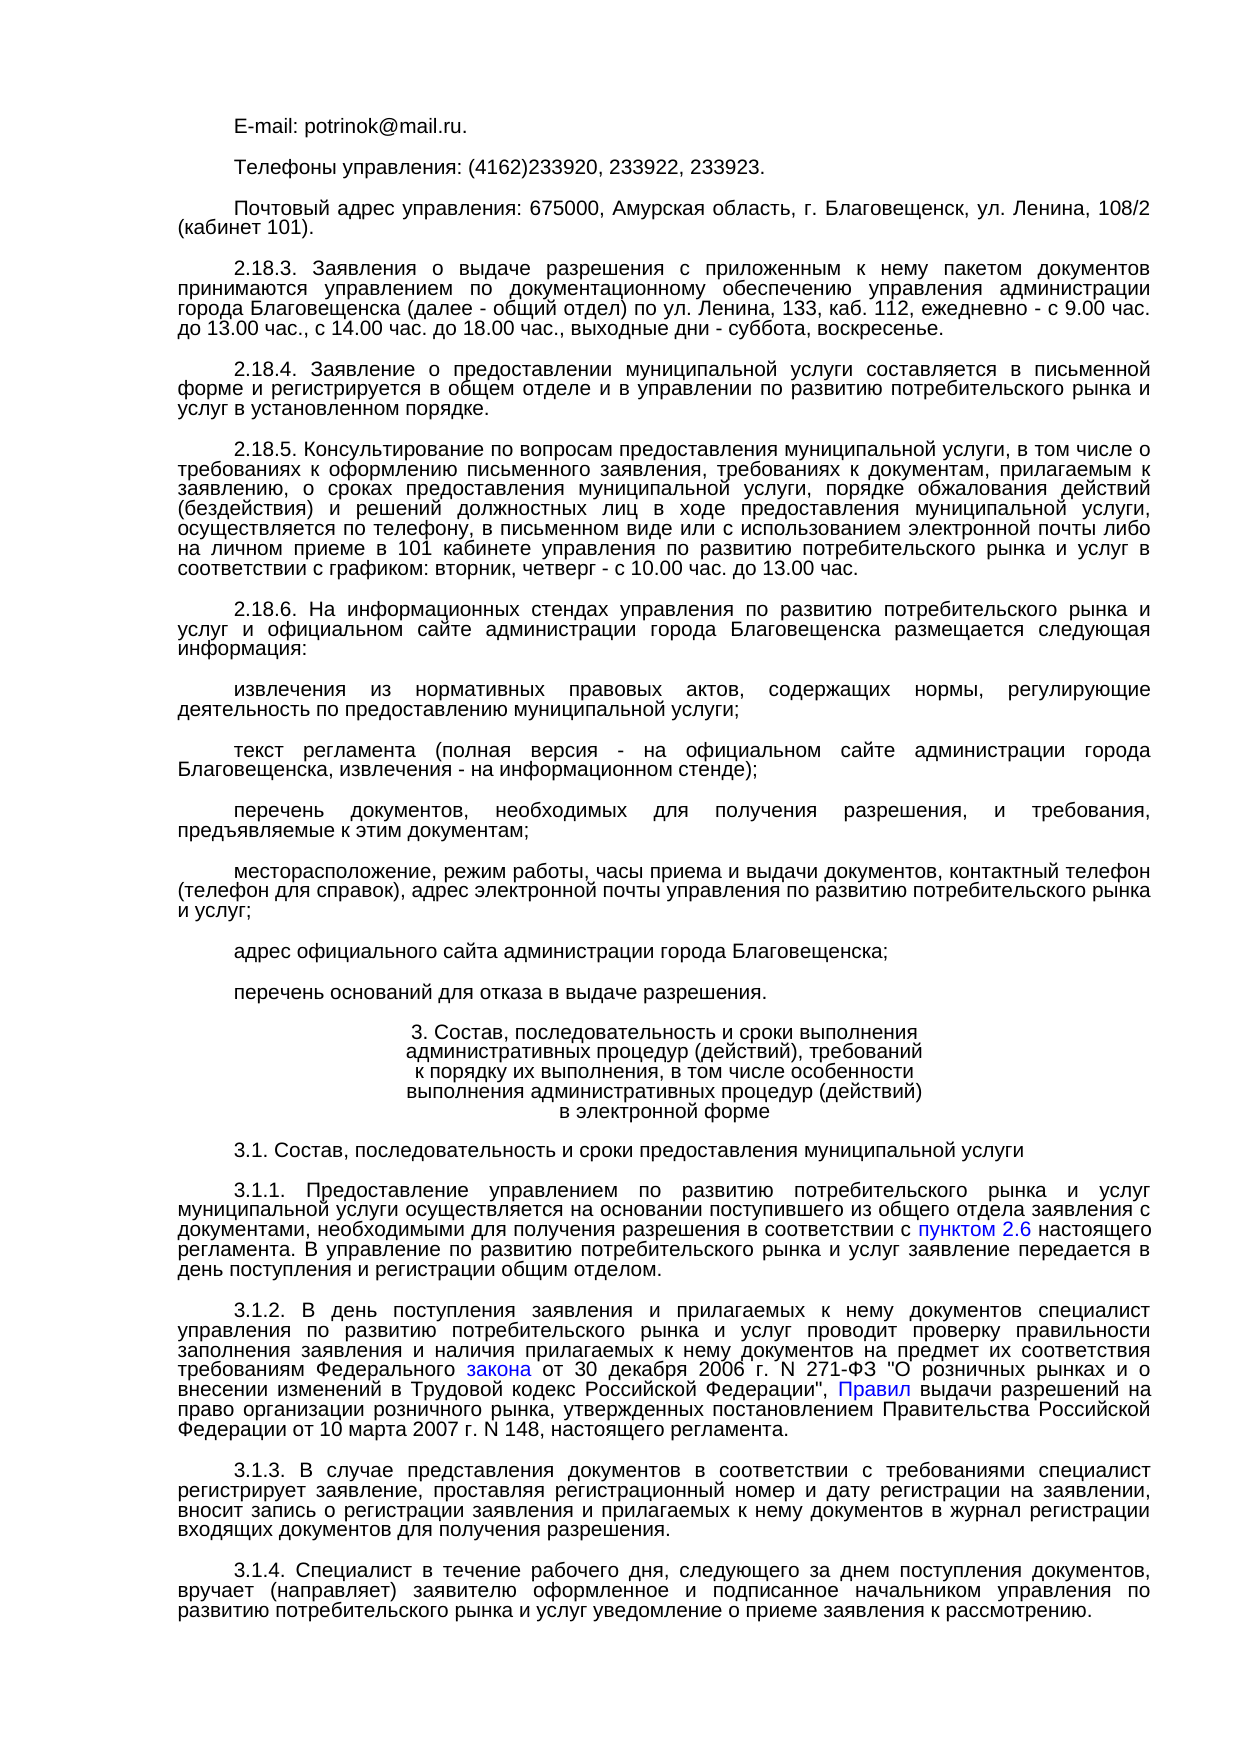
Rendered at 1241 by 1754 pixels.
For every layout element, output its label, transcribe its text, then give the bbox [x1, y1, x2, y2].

text Телефоны управления: (4162)233920, 233922, 233923. [523, 159, 1152, 178]
text 2.18.4. Заявление о предоставлении муниципальной услуги составляется в письменной форме и регистрируется в общем отделе и в управлении по развитию потребительского рынка и услуг в установленном порядке. [177, 360, 1152, 420]
text в электронной форме [177, 1102, 1152, 1122]
text 2.18.5. Консультирование по вопросам предоставления муниципальной услуги, в том числе о требованиях к оформлению письменного заявления, требованиях к документам, прилагаемым к заявлению, о сроках предоставления муниципальной услуги, порядке обжалования действий (бездействия) и решений должностных лиц в ходе предоставления муниципальной услуги, осуществляется по телефону, в письменном виде или с использованием электронной почты либо на личном приеме в 101 кабинете управления по развитию потребительского рынка и услуг в соответствии с графиком: вторник, четверг - с 10.00 час. до 13.00 час. [177, 441, 1152, 580]
text месторасположение, режим работы, часы приема и выдачи документов, контактный телефон (телефон для справок), адрес электронной почты управления по развитию потребительского рынка и услуг; [177, 863, 1152, 922]
text 3. Состав, последовательность и сроки выполнения [177, 1023, 1152, 1043]
text Телефоны управления: (4162)233920, 233922, 233923. [290, 159, 473, 178]
text перечень оснований для отказа в выдаче разрешения. [177, 984, 1152, 1003]
text выполнения административных процедур (действий) [177, 1083, 823, 1102]
text E-mail: potrinok@mail.ru. [177, 118, 1152, 138]
text 2.18.6. На информационных стендах управления по развитию потребительского рынка и услуг и официальном сайте администрации города Благовещенска размещается следующая информация: [177, 601, 1152, 660]
text выполнения административных процедур (действий) [917, 1083, 1152, 1102]
text 3.1.1. Предоставление управлением по развитию потребительского рынка и услуг муниципальной услуги осуществляется на основании поступившего из общего отдела заявления с документами, необходимыми для получения разрешения в соответствии с пунктом 2.6 настоящего регламента. В управление по развитию потребительского рынка и услуг заявление передается в день поступления и регистрации общим отделом. [177, 1182, 1152, 1281]
text перечень документов, необходимых для получения разрешения, и требования, предъявляемые к этим документам; [177, 802, 1152, 842]
text 3.1. Состав, последовательность и сроки предоставления муниципальной услуги [177, 1142, 1152, 1162]
text извлечения из нормативных правовых актов, содержащих нормы, регулирующие деятельность по предоставлению муниципальной услуги; [177, 681, 1152, 721]
text адрес официального сайта администрации города Благовещенска; [177, 943, 1152, 963]
text Почтовый адрес управления: 675000, Амурская область, г. Благовещенск, ул. Ленина, 108/2 (кабинет 101). [177, 199, 1152, 239]
text 3.1.4. Специалист в течение рабочего дня, следующего за днем поступления документов, вручает (направляет) заявителю оформленное и подписанное начальником управления по развитию потребительского рынка и услуг уведомление о приеме заявления к рассмотрению. [177, 1562, 1152, 1622]
text к порядку их выполнения, в том числе особенности [177, 1063, 1152, 1083]
text 3.1.2. В день поступления заявления и прилагаемых к нему документов специалист управления по развитию потребительского рынка и услуг проводит проверку правильности заполнения заявления и наличия прилагаемых к нему документов на предмет их соответствия требованиям Федерального закона от 30 декабря 2006 г. N 271-ФЗ "О розничных рынках и о внесении изменений в Трудовой кодекс Российской Федерации", Правил выдачи разрешений на право организации розничного рынка, утвержденных постановлением Правительства Российской Федерации от 10 марта 2007 г. N 148, настоящего регламента. [177, 1302, 1152, 1441]
text 3.1.3. В случае представления документов в соответствии с требованиями специалист регистрирует заявление, проставляя регистрационный номер и дату регистрации на заявлении, вносит запись о регистрации заявления и прилагаемых к нему документов в журнал регистрации входящих документов для получения разрешения. [177, 1462, 1152, 1541]
text административных процедур (действий), требований [177, 1043, 1152, 1063]
text текст регламента (полная версия - на официальном сайте администрации города Благовещенска, извлечения - на информационном стенде); [177, 742, 1152, 781]
text 2.18.3. Заявления о выдаче разрешения с приложенным к нему пакетом документов принимаются управлением по документационному обеспечению управления администрации города Благовещенска (далее - общий отдел) по ул. Ленина, 133, каб. 112, ежедневно - с 9.00 час. до 13.00 час., с 14.00 час. до 18.00 час., выходные дни - суббота, воскресенье. [177, 260, 1152, 339]
